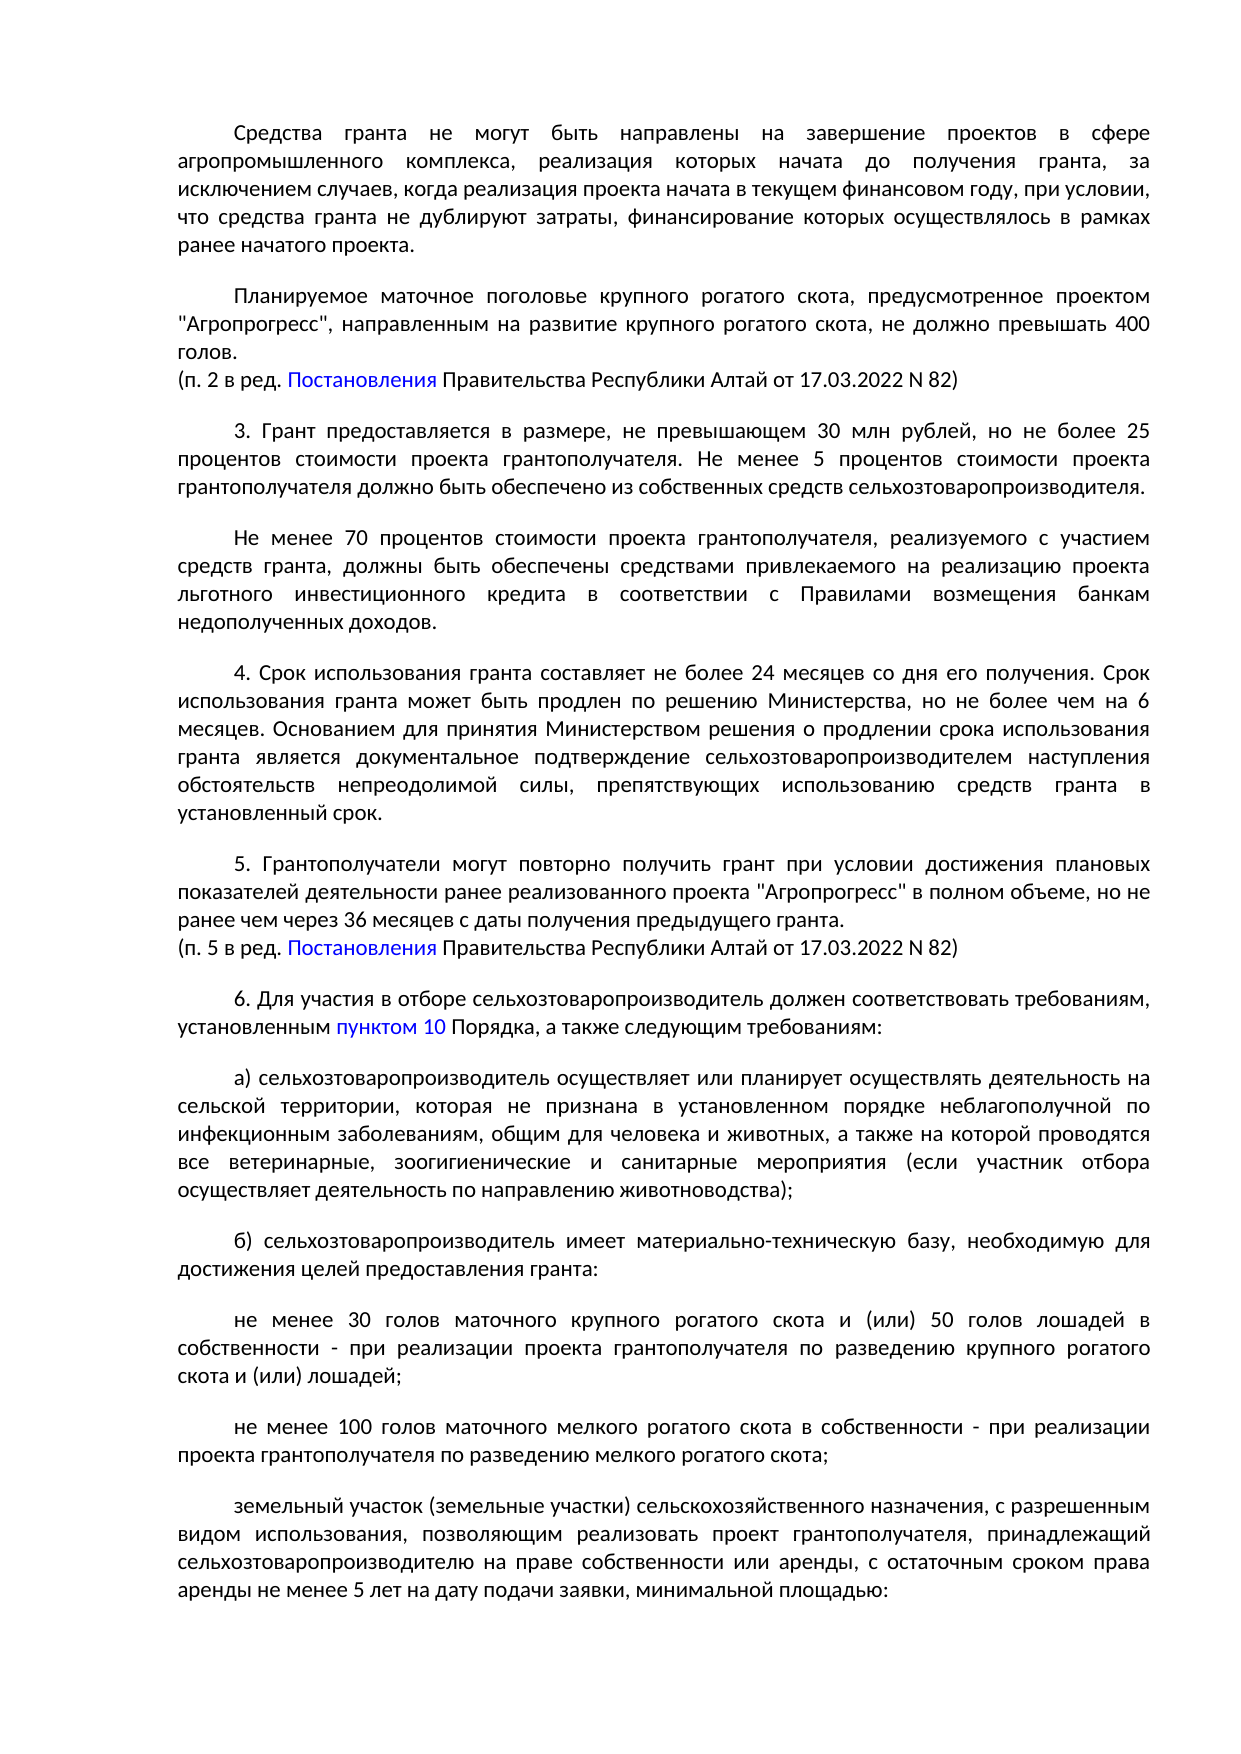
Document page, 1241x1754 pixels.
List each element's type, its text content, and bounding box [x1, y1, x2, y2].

text 3. Грант предоставляется в размере, не превышающем 30 млн рублей, но не более 25 процентов стоимости проекта грантополучателя. Не менее 5 процентов стоимости проекта грантополучателя должно быть обеспечено из собственных средств сельхозтоваропроизводителя. [177, 416, 1152, 500]
text Средства гранта не могут быть направлены на завершение проектов в сфере агропромышленного комплекса, реализация которых начата до получения гранта, за исключением случаев, когда реализация проекта начата в текущем финансовом году, при условии, что средства гранта не дублируют затраты, финансирование которых осуществлялось в рамках ранее начатого проекта. [177, 118, 1152, 258]
text 5. Грантополучатели могут повторно получить грант при условии достижения плановых показателей деятельности ранее реализованного проекта "Агропрогресс" в полном объеме, но не ранее чем через 36 месяцев с даты получения предыдущего гранта. [177, 849, 1152, 933]
text а) сельхозтоваропроизводитель осуществляет или планирует осуществлять деятельность на сельской территории, которая не признана в установленном порядке неблагополучной по инфекционным заболеваниям, общим для человека и животных, а также на которой проводятся все ветеринарные, зоогигиенические и санитарные мероприятия (если участник отбора осуществляет деятельность по направлению животноводства); [177, 1063, 1152, 1203]
text не менее 30 голов маточного крупного рогатого скота и (или) 50 голов лошадей в собственности - при реализации проекта грантополучателя по разведению крупного рогатого скота и (или) лошадей; [177, 1305, 1152, 1389]
text (п. 2 в ред. Постановления Правительства Республики Алтай от 17.03.2022 N 82) [177, 365, 1152, 393]
text 6. Для участия в отборе сельхозтоваропроизводитель должен соответствовать требованиям, установленным пунктом 10 Порядка, а также следующим требованиям: [177, 984, 1152, 1040]
text не менее 100 голов маточного мелкого рогатого скота в собственности - при реализации проекта грантополучателя по разведению мелкого рогатого скота; [177, 1412, 1152, 1468]
text (п. 5 в ред. Постановления Правительства Республики Алтай от 17.03.2022 N 82) [177, 933, 1152, 961]
text б) сельхозтоваропроизводитель имеет материально-техническую базу, необходимую для достижения целей предоставления гранта: [177, 1226, 1152, 1282]
text Не менее 70 процентов стоимости проекта грантополучателя, реализуемого с участием средств гранта, должны быть обеспечены средствами привлекаемого на реализацию проекта льготного инвестиционного кредита в соответствии с Правилами возмещения банкам недополученных доходов. [177, 523, 1152, 635]
text Планируемое маточное поголовье крупного рогатого скота, предусмотренное проектом "Агропрогресс", направленным на развитие крупного рогатого скота, не должно превышать 400 голов. [177, 281, 1152, 365]
text 4. Срок использования гранта составляет не более 24 месяцев со дня его получения. Срок использования гранта может быть продлен по решению Министерства, но не более чем на 6 месяцев. Основанием для принятия Министерством решения о продлении срока использования гранта является документальное подтверждение сельхозтоваропроизводителем наступления обстоятельств непреодолимой силы, препятствующих использованию средств гранта в установленный срок. [177, 658, 1152, 826]
text земельный участок (земельные участки) сельскохозяйственного назначения, с разрешенным видом использования, позволяющим реализовать проект грантополучателя, принадлежащий сельхозтоваропроизводителю на праве собственности или аренды, с остаточным сроком права аренды не менее 5 лет на дату подачи заявки, минимальной площадью: [177, 1491, 1152, 1603]
